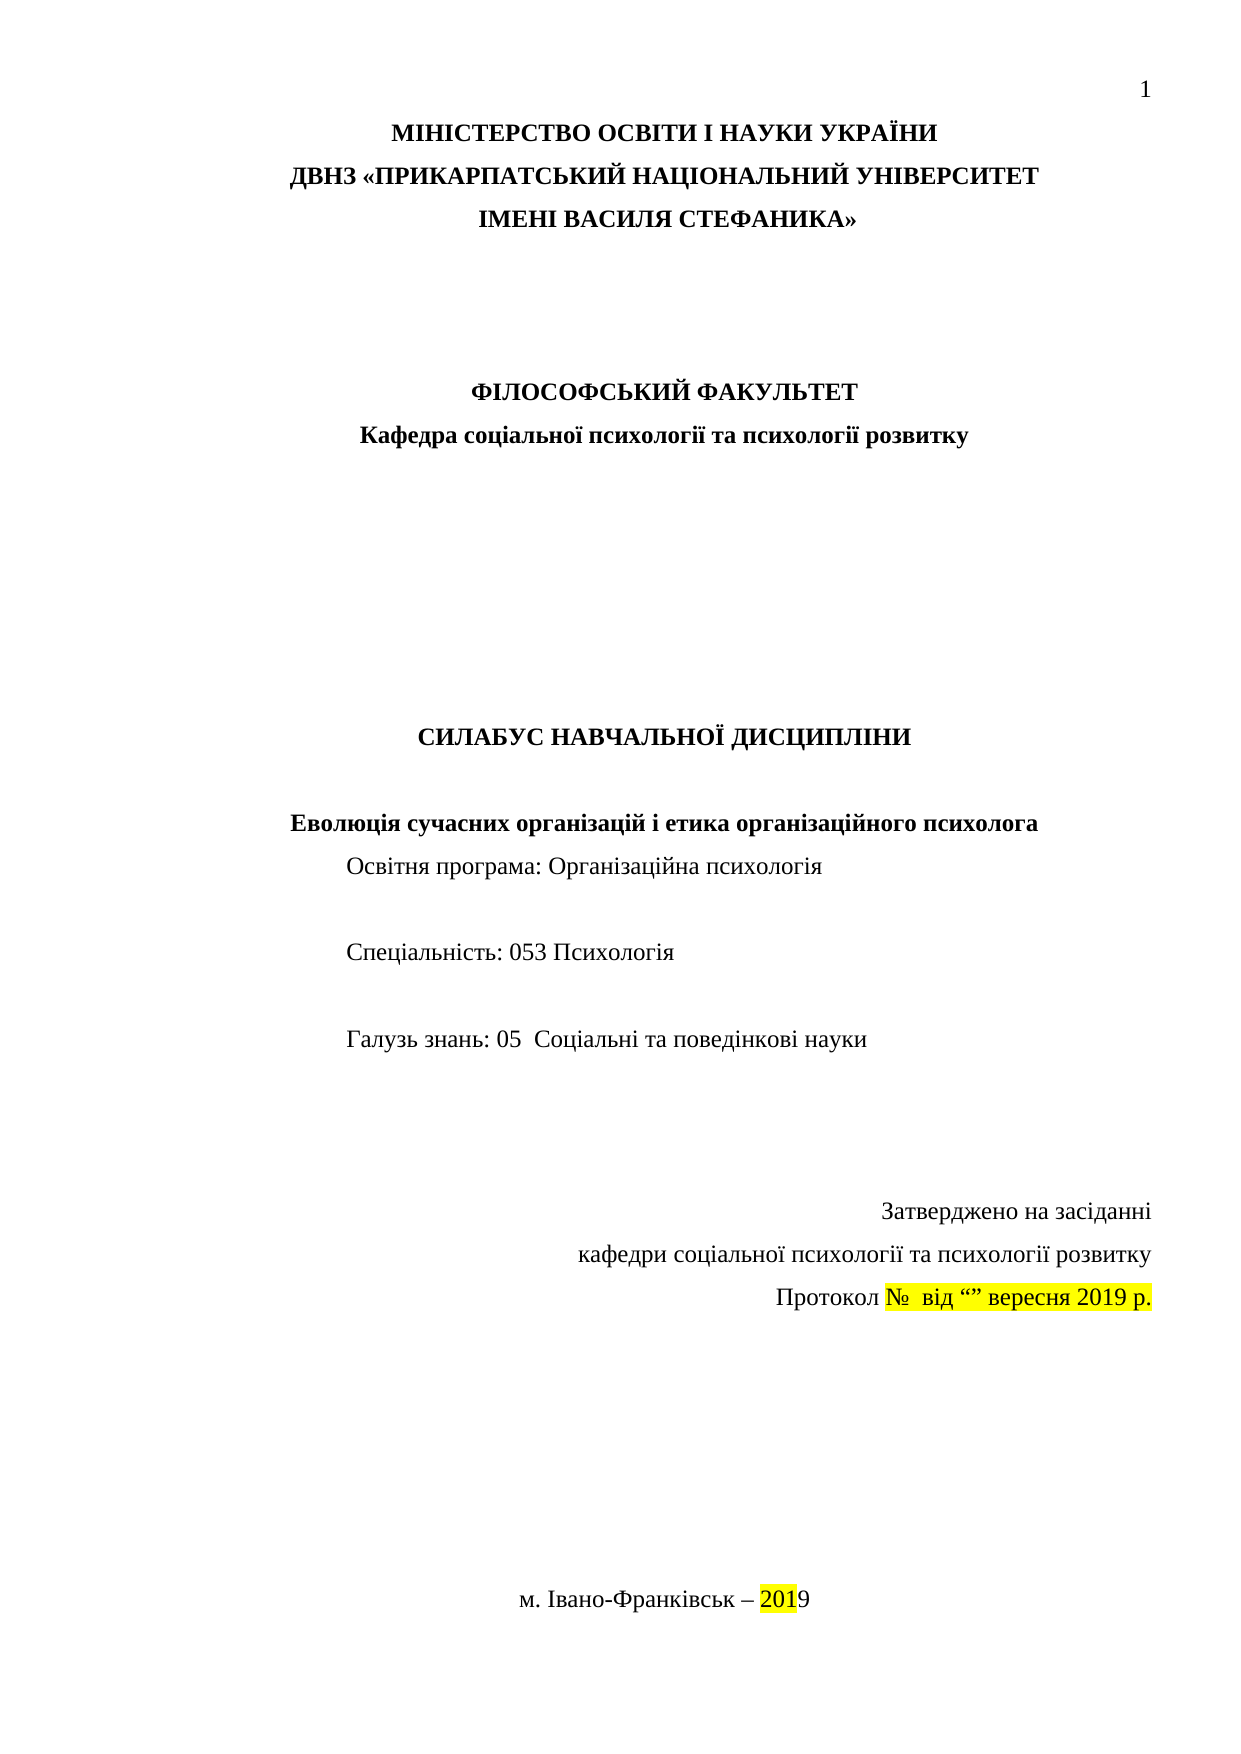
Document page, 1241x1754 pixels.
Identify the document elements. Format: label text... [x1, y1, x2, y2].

text м. Івано-Франківськ – 2019 [177, 1584, 760, 1613]
text Затверджено на засіданні [177, 1196, 1152, 1225]
text Еволюція сучасних організацій і етика організаційного психолога [177, 808, 1152, 837]
text ФІЛОСОФСЬКИЙ ФАКУЛЬТЕТ [177, 377, 1152, 406]
text Освітня програма: Організаційна психологія [177, 851, 1152, 880]
text Кафедра соціальної психології та психології розвитку [177, 420, 1152, 449]
text м. Івано-Франківськ – 2019 [797, 1584, 1152, 1613]
text СИЛАБУС НАВЧАЛЬНОЇ ДИСЦИПЛІНИ [177, 722, 1152, 751]
text Протокол № від “” вересня 2019 р. [177, 1282, 1152, 1311]
text ІМЕНІ ВАСИЛЯ СТЕФАНИКА» [177, 204, 1152, 233]
text Спеціальність: 053 Психологія [177, 937, 1152, 966]
text кафедри соціальної психології та психології розвитку [177, 1239, 1152, 1268]
text Галузь знань: 05 Соціальні та поведінкові науки [177, 1024, 1152, 1052]
text МІНІСТЕРСТВО ОСВІТИ І НАУКИ УКРАЇНИ [177, 118, 1152, 147]
text ДВНЗ «ПРИКАРПАТСЬКИЙ НАЦІОНАЛЬНИЙ УНІВЕРСИТЕТ [177, 161, 1152, 190]
